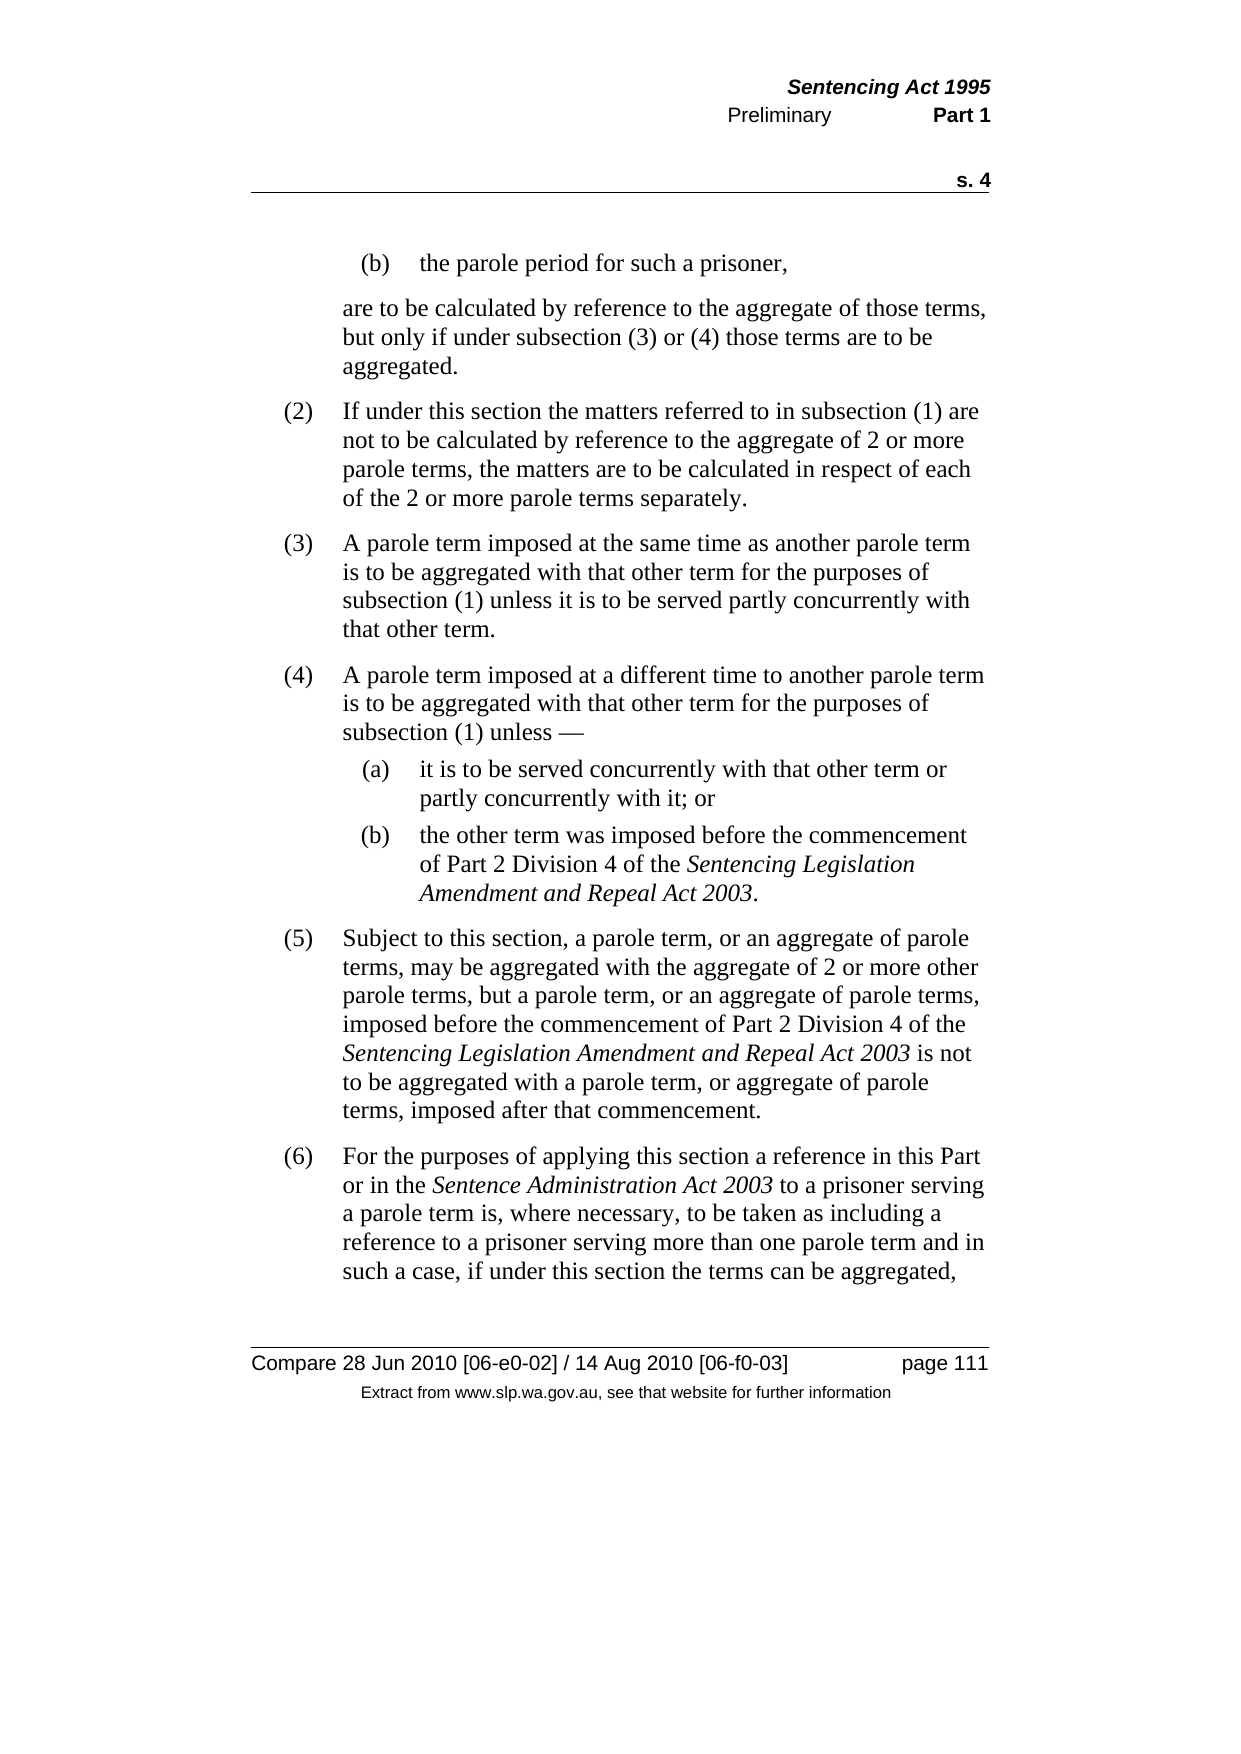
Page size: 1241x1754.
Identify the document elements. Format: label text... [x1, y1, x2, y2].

text (a) it is to be served concurrently with that other term or partly concurrently with it; or [251, 754, 989, 812]
text (b) the other term was imposed before the commencement of Part 2 Division 4 of the Sentencing Legislation Amendment and Repeal Act 2003. [251, 820, 989, 906]
text (5) Subject to this section, a parole term, or an aggregate of parole terms, may be aggregated with the aggregate of 2 or more other parole terms, but a parole term, or an aggregate of parole terms, imposed before the commencement of Part 2 Division 4 of the Sentencing Legislation Amendment and Repeal Act 2003 is not to be aggregated with a parole term, or aggregate of parole terms, imposed after that commencement. [251, 923, 989, 1124]
text (b) the parole period for such a prisoner, [251, 248, 989, 277]
text (3) A parole term imposed at the same time as another parole term is to be aggregated with that other term for the purposes of subsection (1) unless it is to be served partly concurrently with that other term. [251, 528, 989, 643]
text are to be calculated by reference to the aggregate of those terms, but only if under subsection (3) or (4) those terms are to be aggregated. [251, 293, 989, 380]
text (2) If under this section the matters referred to in subsection (1) are not to be calculated by reference to the aggregate of 2 or more parole terms, the matters are to be calculated in respect of each of the 2 or more parole terms separately. [251, 396, 989, 511]
text (4) A parole term imposed at a different time to another parole term is to be aggregated with that other term for the purposes of subsection (1) unless — [251, 660, 989, 746]
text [251, 1141, 989, 1285]
